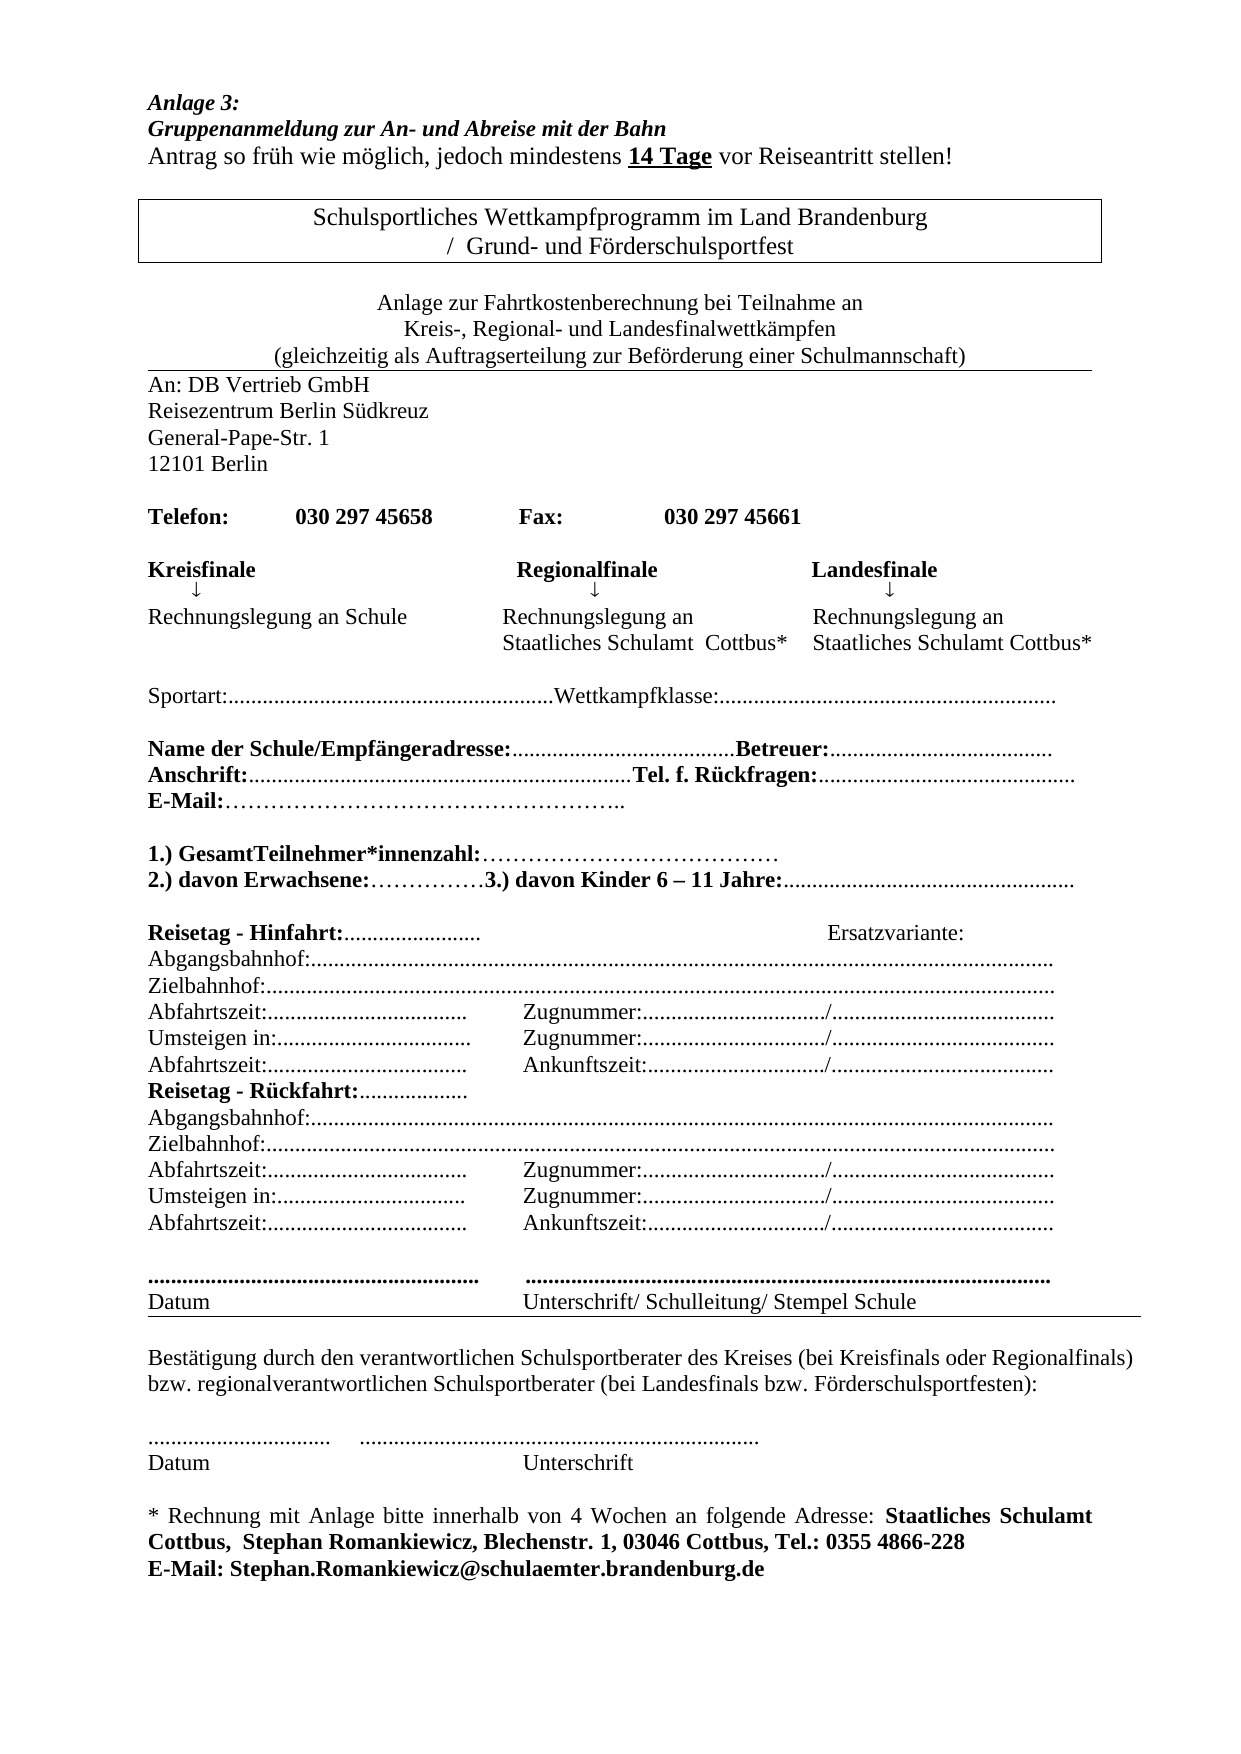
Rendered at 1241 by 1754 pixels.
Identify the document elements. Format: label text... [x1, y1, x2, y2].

text * Rechnung mit Anlage bitte innerhalb von 4 Wochen an folgende Adresse: Staatliches Schulamt Cottbus, Stephan Romankiewicz, Blechenstr. 1, 03046 Cottbus, Tel.: 0355 4866-228 [148, 1502, 1092, 1555]
text Anlage zur Fahrtkostenberechnung bei Teilnahme an [148, 289, 1092, 315]
text Abfahrtszeit:................................... Ankunftszeit:.............................../....................................... [148, 1209, 1141, 1235]
text Abgangsbahnhof:.................................................................................................................................. [148, 1103, 1141, 1130]
text Anlage 3: [148, 89, 1092, 115]
text Zielbahnhof:.......................................................................................................................................... [148, 972, 1141, 998]
text E-Mail: Stephan.Romankiewicz@schulaemter.brandenburg.de [148, 1555, 1092, 1581]
text Datum Unterschrift [148, 1449, 1141, 1476]
text .......................................................... ............................................................................................ [148, 1262, 1141, 1288]
text Staatliches Schulamt Cottbus* Staatliches Schulamt Cottbus* [148, 629, 1141, 656]
text Kreis-, Regional- und Landesfinalwettkämpfen [148, 315, 1092, 342]
text E-Mail:…………………………………………….. [148, 787, 1141, 814]
text Sportart:.........................................................Wettkampfklasse:........................................................... [148, 682, 1141, 708]
text Umsteigen in:................................. Zugnummer:................................/....................................... [148, 1183, 1141, 1209]
text Kreisfinale Regionalfinale Landesfinale [148, 556, 1092, 582]
text Telefon: 030 297 45658 Fax: 030 297 45661 [148, 503, 1092, 529]
text An: DB Vertrieb GmbH [148, 371, 1092, 397]
text Abfahrtszeit:................................... Zugnummer:................................/....................................... [148, 1156, 1141, 1183]
text 12101 Berlin [148, 450, 1092, 477]
text Abfahrtszeit:................................... Ankunftszeit:.............................../....................................... [148, 1051, 1141, 1077]
text Anschrift:...................................................................Tel. f. Rückfragen:............................................. [148, 761, 1141, 787]
text (gleichzeitig als Auftragserteilung zur Beförderung einer Schulmannschaft) [148, 342, 1092, 370]
text Reisetag - Rückfahrt:................... [148, 1077, 1141, 1103]
text General-Pape-Str. 1 [148, 424, 1092, 450]
text 2.) davon Erwachsene:……………3.) davon Kinder 6 – 11 Jahre:................................................... [148, 866, 1141, 893]
text Name der Schule/Empfängeradresse:.......................................Betreuer:....................................... [148, 734, 1141, 761]
text Reisezentrum Berlin Südkreuz [148, 397, 1092, 424]
text / Grund- und Förderschulsportfest [139, 228, 1101, 262]
text Abgangsbahnhof:.................................................................................................................................. [148, 945, 1141, 972]
text Schulsportliches Wettkampfprogramm im Land Brandenburg [139, 200, 1101, 228]
text Reisetag - Hinfahrt:........................ Ersatzvariante: [148, 919, 1141, 945]
text Umsteigen in:.................................. Zugnummer:................................/....................................... [148, 1024, 1141, 1051]
text Datum Unterschrift/ Schulleitung/ Stempel Schule [148, 1288, 1141, 1316]
text Gruppenanmeldung zur An- und Abreise mit der Bahn [148, 115, 1092, 141]
text Zielbahnhof:.......................................................................................................................................... [148, 1130, 1141, 1156]
text Abfahrtszeit:................................... Zugnummer:................................/....................................... [148, 998, 1141, 1024]
text 1.) GesamtTeilnehmer*innenzahl:………………………………… [148, 840, 1141, 866]
text Bestätigung durch den verantwortlichen Schulsportberater des Kreises (bei Kreisfinals oder Regionalfinals) bzw. regionalverantwortlichen Schulsportberater (bei Landesfinals bzw. Förderschulsportfesten): [148, 1344, 1141, 1397]
text Rechnungslegung an Schule Rechnungslegung an Rechnungslegung an [148, 603, 1141, 629]
text ................................ ...................................................................... [148, 1423, 1141, 1449]
text Antrag so früh wie möglich, jedoch mindestens 14 Tage vor Reiseantritt stellen! [148, 141, 1092, 170]
